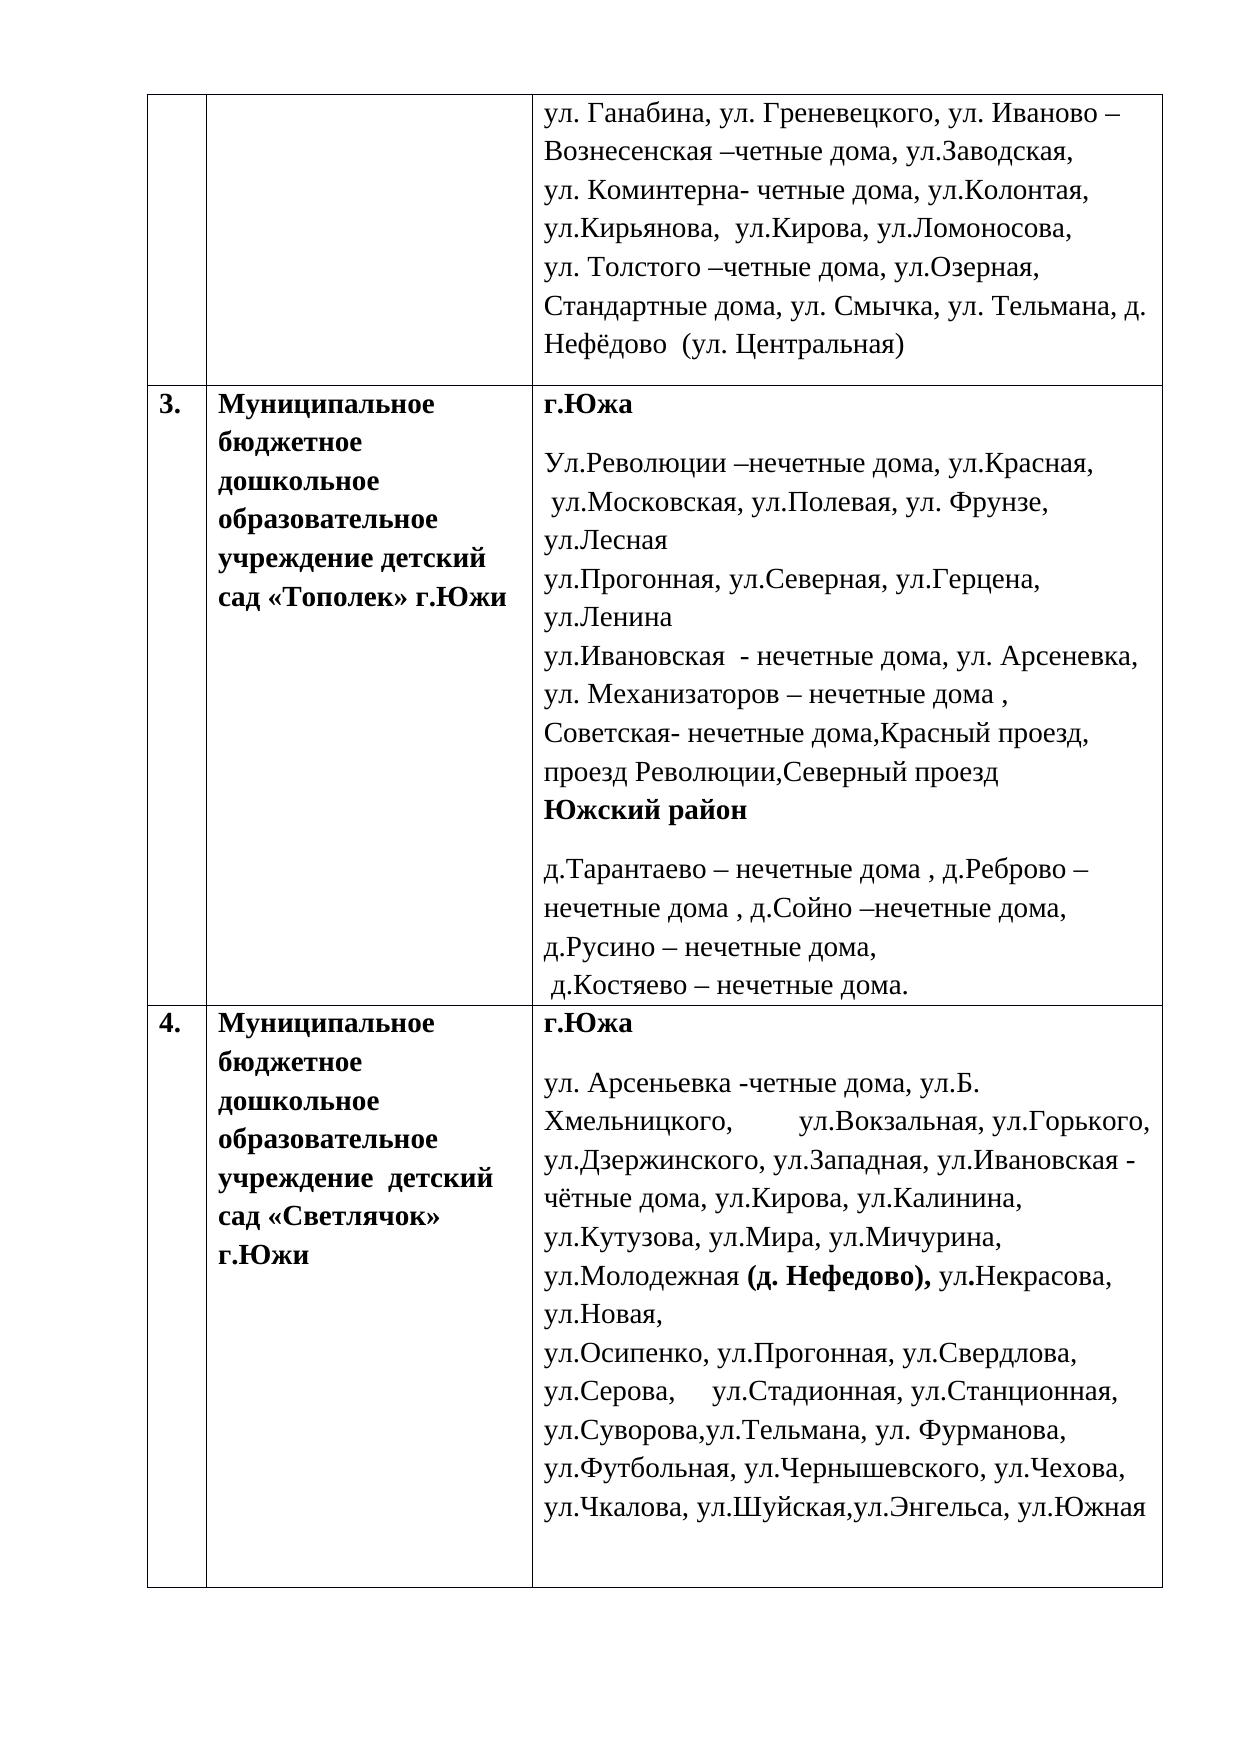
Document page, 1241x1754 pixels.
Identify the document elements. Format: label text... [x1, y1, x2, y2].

table_cell 3. [148, 386, 206, 1004]
table_cell Муниципальное бюджетное дошкольное образовательное учреждение детский сад «Тополек» г.Южи [207, 386, 532, 1004]
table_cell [207, 1006, 532, 1587]
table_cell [533, 1006, 1162, 1587]
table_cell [533, 95, 1162, 385]
table_cell 2. [148, 95, 206, 385]
table_cell г.Южа Ул.Революции –нечетные дома, ул.Красная, ул.Московская, ул.Полевая, ул. Фрунзе, ул.Лесная ул.Прогонная, ул.Северная, ул.Герцена, ул.Ленина ул.Ивановская - нечетные дома, ул. Арсеневка, ул. Механизаторов – нечетные дома , Советская- нечетные дома,Красный проезд, проезд Революции,Северный проезд Южский район д.Тарантаево – нечетные дома , д.Реброво –нечетные дома , д.Сойно –нечетные дома, д.Русино – нечетные дома, д.Костяево – нечетные дома. [533, 386, 1162, 1004]
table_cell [207, 95, 532, 385]
table_cell 4. [148, 1006, 206, 1587]
